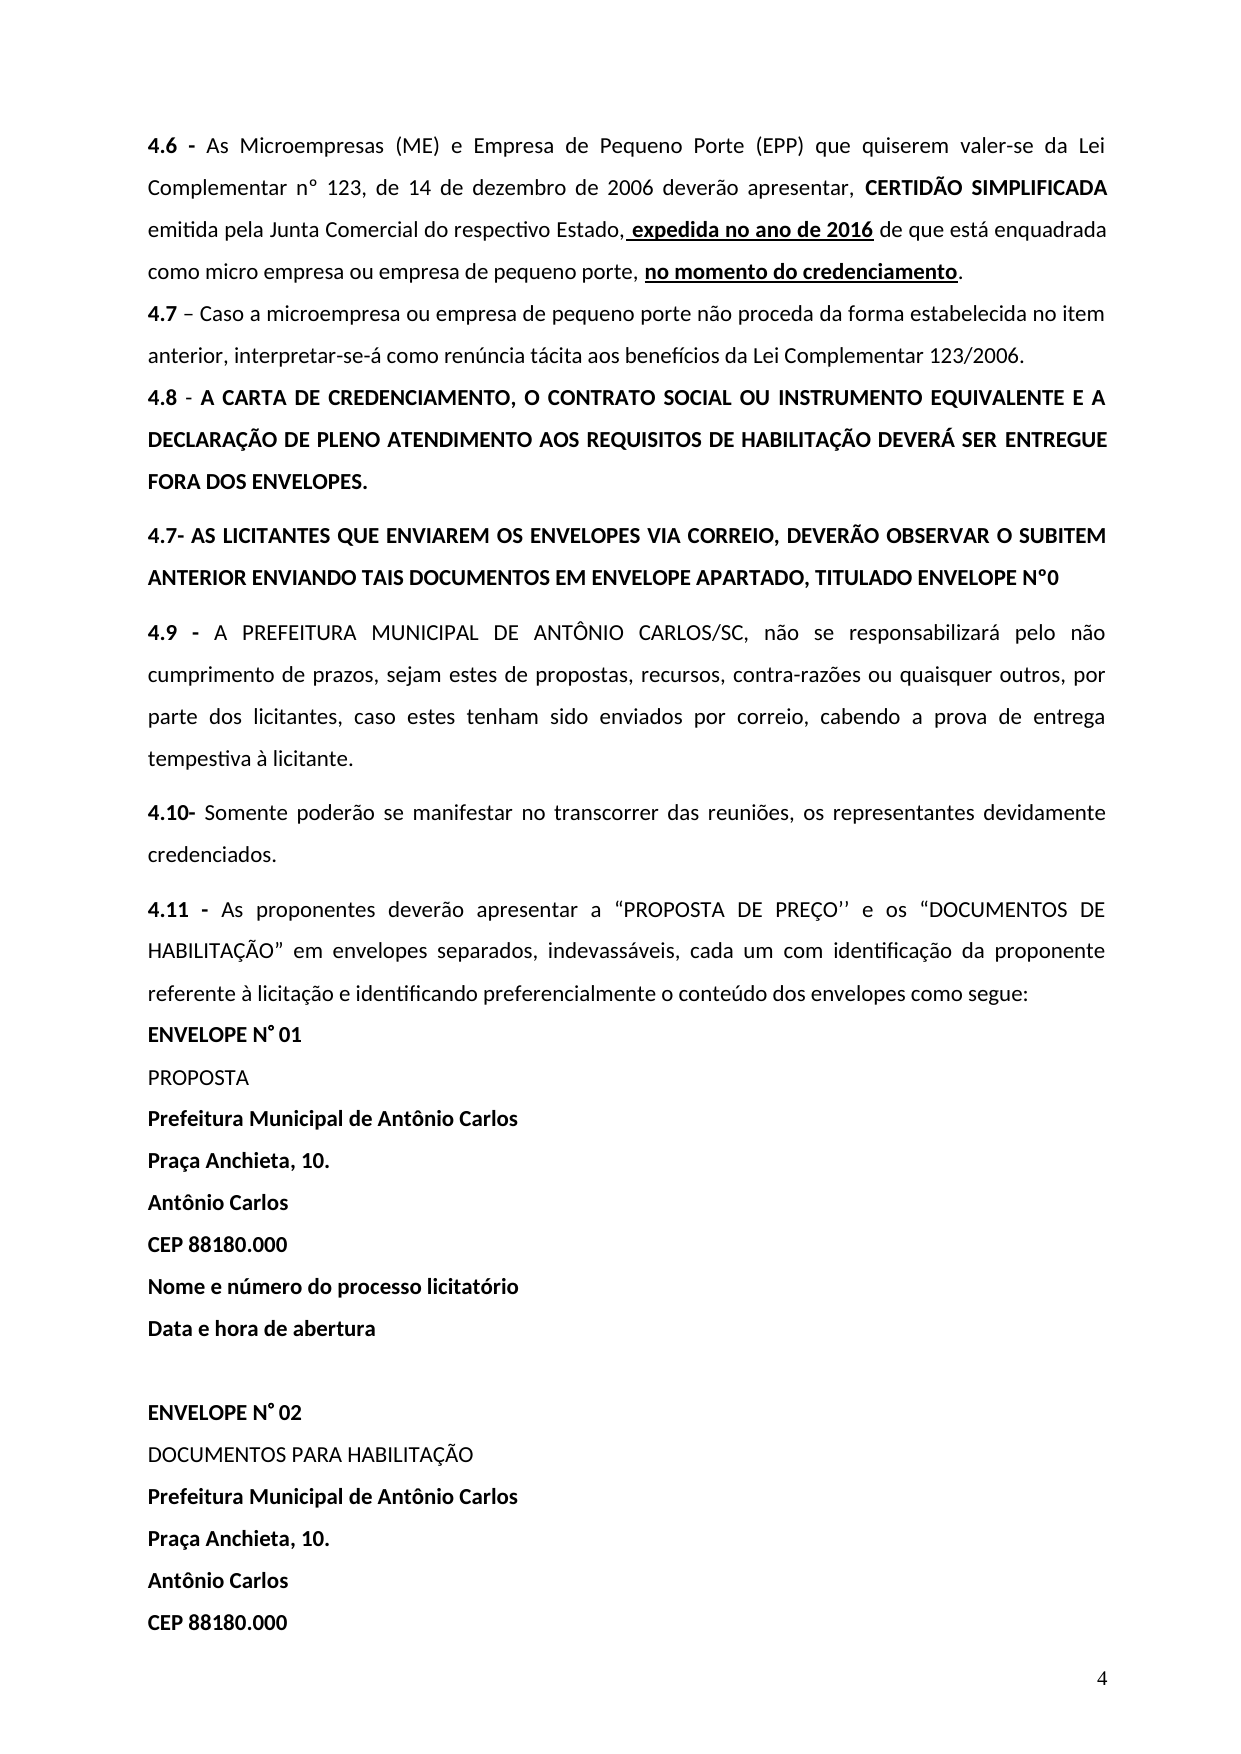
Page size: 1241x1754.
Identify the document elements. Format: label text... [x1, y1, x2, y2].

text Prefeitura Municipal de Antônio Carlos [148, 1482, 1107, 1510]
text Praça Anchieta, 10. [148, 1524, 1107, 1552]
text 4.7 – Caso a microempresa ou empresa de pequeno porte não proceda da forma estabelecida no item anterior, interpretar-se-á como renúncia tácita aos benefícios da Lei Complementar 123/2006. [148, 299, 1107, 369]
text Prefeitura Municipal de Antônio Carlos [148, 1104, 1107, 1133]
text PROPOSTA [148, 1063, 1107, 1091]
text CEP 88180.000 [148, 1608, 1107, 1636]
text CEP 88180.000 [148, 1231, 1107, 1258]
text 4.9 - A PREFEITURA MUNICIPAL DE ANTÔNIO CARLOS/SC, não se responsabilizará pelo não cumprimento de prazos, sejam estes de propostas, recursos, contra-razões ou quaisquer outros, por parte dos licitantes, caso estes tenham sido enviados por correio, cabendo a prova de entrega tempestiva à licitante. [148, 618, 1107, 772]
text 4.10- Somente poderão se manifestar no transcorrer das reuniões, os representantes devidamente credenciados. [148, 798, 1107, 868]
text 4.8 - A CARTA DE CREDENCIAMENTO, O CONTRATO SOCIAL OU INSTRUMENTO EQUIVALENTE E A DECLARAÇÃO DE PLENO ATENDIMENTO AOS REQUISITOS DE HABILITAÇÃO DEVERÁ SER ENTREGUE FORA DOS ENVELOPES. [148, 383, 1107, 495]
text 4.7- AS LICITANTES QUE ENVIAREM OS ENVELOPES VIA CORREIO, DEVERÃO OBSERVAR O SUBITEM ANTERIOR ENVIANDO TAIS DOCUMENTOS EM ENVELOPE APARTADO, TITULADO ENVELOPE Nº0 [148, 521, 1107, 591]
text Data e hora de abertura [148, 1314, 1107, 1342]
text 4.11 - As proponentes deverão apresentar a “PROPOSTA DE PREÇO’’ e os “DOCUMENTOS DE HABILITAÇÃO” em envelopes separados, indevassáveis, cada um com identificação da proponente referente à licitação e identificando preferencialmente o conteúdo dos envelopes como segue: [148, 895, 1107, 1007]
text Praça Anchieta, 10. [148, 1147, 1107, 1174]
text ENVELOPE N 01 [148, 1021, 1107, 1049]
text 4.6 - As Microempresas (ME) e Empresa de Pequeno Porte (EPP) que quiserem valer-se da Lei Complementar nº 123, de 14 de dezembro de 2006 deverão apresentar, CERTIDÃO SIMPLIFICADA emitida pela Junta Comercial do respectivo Estado, expedida no ano de 2016 de que está enquadrada como micro empresa ou empresa de pequeno porte, no momento do credenciamento. [148, 131, 1107, 285]
text ENVELOPE N 02 [148, 1398, 1107, 1426]
text Nome e número do processo licitatório [148, 1272, 1107, 1301]
text DOCUMENTOS PARA HABILITAÇÃO [148, 1440, 1107, 1468]
text Antônio Carlos [148, 1566, 1107, 1594]
text Antônio Carlos [148, 1188, 1107, 1217]
